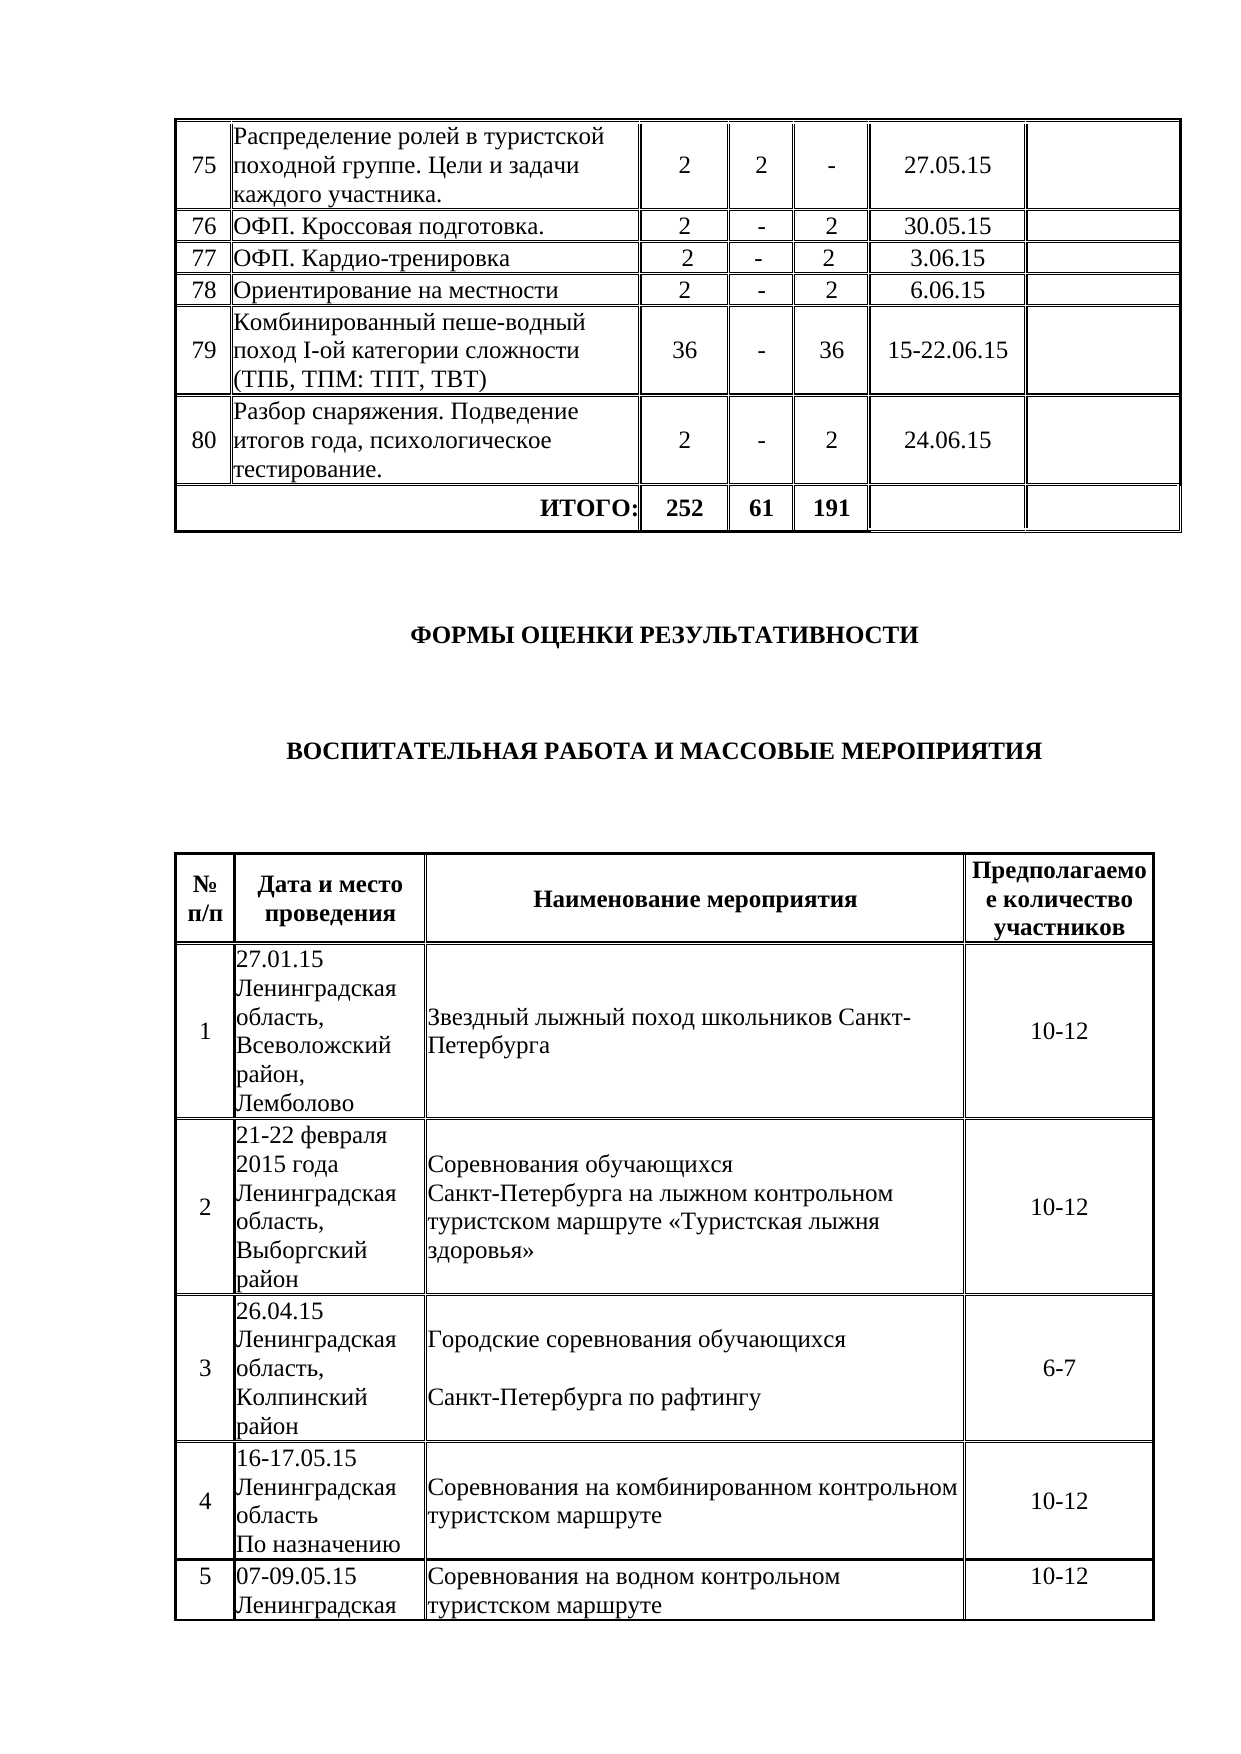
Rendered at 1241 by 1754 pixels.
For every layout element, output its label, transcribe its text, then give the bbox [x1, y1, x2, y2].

table_cell Городские соревнования обучающихся Санкт-Петербурга по рафтингу [427, 1296, 963, 1439]
table_cell 26.04.15 Ленинградская область, Колпинский район [236, 1296, 424, 1439]
table_cell 2 [177, 1120, 233, 1293]
table_cell [1028, 211, 1179, 239]
table_cell 76 [177, 211, 230, 239]
table_cell Ориентирование на местности [233, 275, 638, 303]
table_header Наименование мероприятия [427, 855, 963, 941]
text ВОСПИТАТЕЛЬНАЯ РАБОТА И МАССОВЫЕ МЕРОПРИЯТИЯ [177, 736, 1152, 765]
table_cell 2 [795, 211, 867, 239]
table_cell ИТОГО: [177, 486, 638, 530]
table_cell 80 [177, 397, 230, 482]
table_cell 36 [795, 307, 867, 393]
table_cell [1028, 307, 1179, 393]
table_cell 15-22.06.15 [871, 307, 1024, 393]
table_cell 2 [640, 122, 728, 208]
table_cell 10-12 [966, 945, 1152, 1117]
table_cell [427, 1561, 963, 1618]
table_cell 3 [177, 1296, 233, 1439]
table_cell 21-22 февраля 2015 года Ленинградская область, Выборгский район [236, 1120, 424, 1293]
table_cell [1028, 243, 1179, 272]
table_cell 2 [642, 397, 727, 482]
table_cell 30.05.15 [871, 211, 1024, 239]
table_cell 2 [642, 243, 727, 272]
table_header Предполагаемое количество участников [966, 855, 1152, 941]
text ФОРМЫ ОЦЕНКИ РЕЗУЛЬТАТИВНОСТИ [177, 620, 1152, 649]
table_cell [1026, 122, 1179, 208]
table_cell 1 [177, 945, 233, 1117]
table_cell 2 [729, 122, 794, 208]
table_cell Распределение ролей в туристской походной группе. Цели и задачи каждого участника. [232, 120, 640, 208]
table_cell 75 [177, 122, 232, 208]
table_cell 77 [177, 243, 230, 272]
table_cell 27.01.15 Ленинградская область, Всеволожский район, Лемболово [236, 945, 424, 1117]
table_cell 61 [730, 486, 792, 530]
table_cell 5 [177, 1561, 233, 1618]
table_cell - [730, 211, 792, 239]
table_cell 3.06.15 [871, 243, 1024, 272]
table_cell ОФП. Кроссовая подготовка. [233, 211, 638, 239]
table_cell 24.06.15 [871, 397, 1024, 482]
table_cell ОФП. Кардио-тренировка [233, 243, 638, 272]
table_cell - [730, 275, 792, 303]
table_cell 27.05.15 [869, 120, 1026, 208]
table_cell 2 [642, 211, 727, 239]
table_cell 79 [177, 307, 230, 393]
table_cell Звездный лыжный поход школьников Санкт-Петербурга [427, 945, 963, 1117]
table_cell 2 [642, 275, 727, 303]
table_cell Соревнования обучающихся Санкт-Петербурга на лыжном контрольном туристском маршруте «Туристская лыжня здоровья» [427, 1120, 963, 1293]
table_cell - [730, 397, 792, 482]
table_cell [1028, 397, 1179, 482]
table_cell 6.06.15 [871, 275, 1024, 303]
table_cell - [794, 120, 869, 208]
table_cell - [730, 243, 792, 272]
table_cell 2 [795, 397, 867, 482]
table_cell [869, 483, 1026, 530]
table_cell Разбор снаряжения. Подведение итогов года, психологическое тестирование. [233, 397, 638, 482]
table_cell 4 [177, 1443, 233, 1558]
table_cell 10-12 [966, 1561, 1152, 1618]
table_cell 10-12 [966, 1443, 1152, 1558]
table_cell 2 [795, 243, 867, 272]
table_cell 16-17.05.15 Ленинградская область По назначению [236, 1443, 424, 1558]
table_header Дата и место проведения [236, 855, 424, 941]
table_cell [1026, 484, 1179, 530]
table_cell 78 [177, 275, 230, 303]
table_cell 6-7 [966, 1296, 1152, 1439]
table_cell 191 [795, 486, 867, 530]
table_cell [236, 1561, 424, 1618]
table_header № п/п [177, 855, 233, 941]
table_cell [1028, 275, 1179, 303]
table_cell 252 [642, 486, 727, 530]
table_cell - [730, 307, 792, 393]
table_cell Комбинированный пеше-водный поход I-ой категории сложности (ТПБ, ТПМ: ТПТ, ТВТ) [233, 307, 638, 393]
table_cell 10-12 [966, 1120, 1152, 1293]
table_cell 36 [642, 307, 727, 393]
table_cell Соревнования на комбинированном контрольном туристском маршруте [427, 1443, 963, 1558]
table_cell 2 [795, 275, 867, 303]
